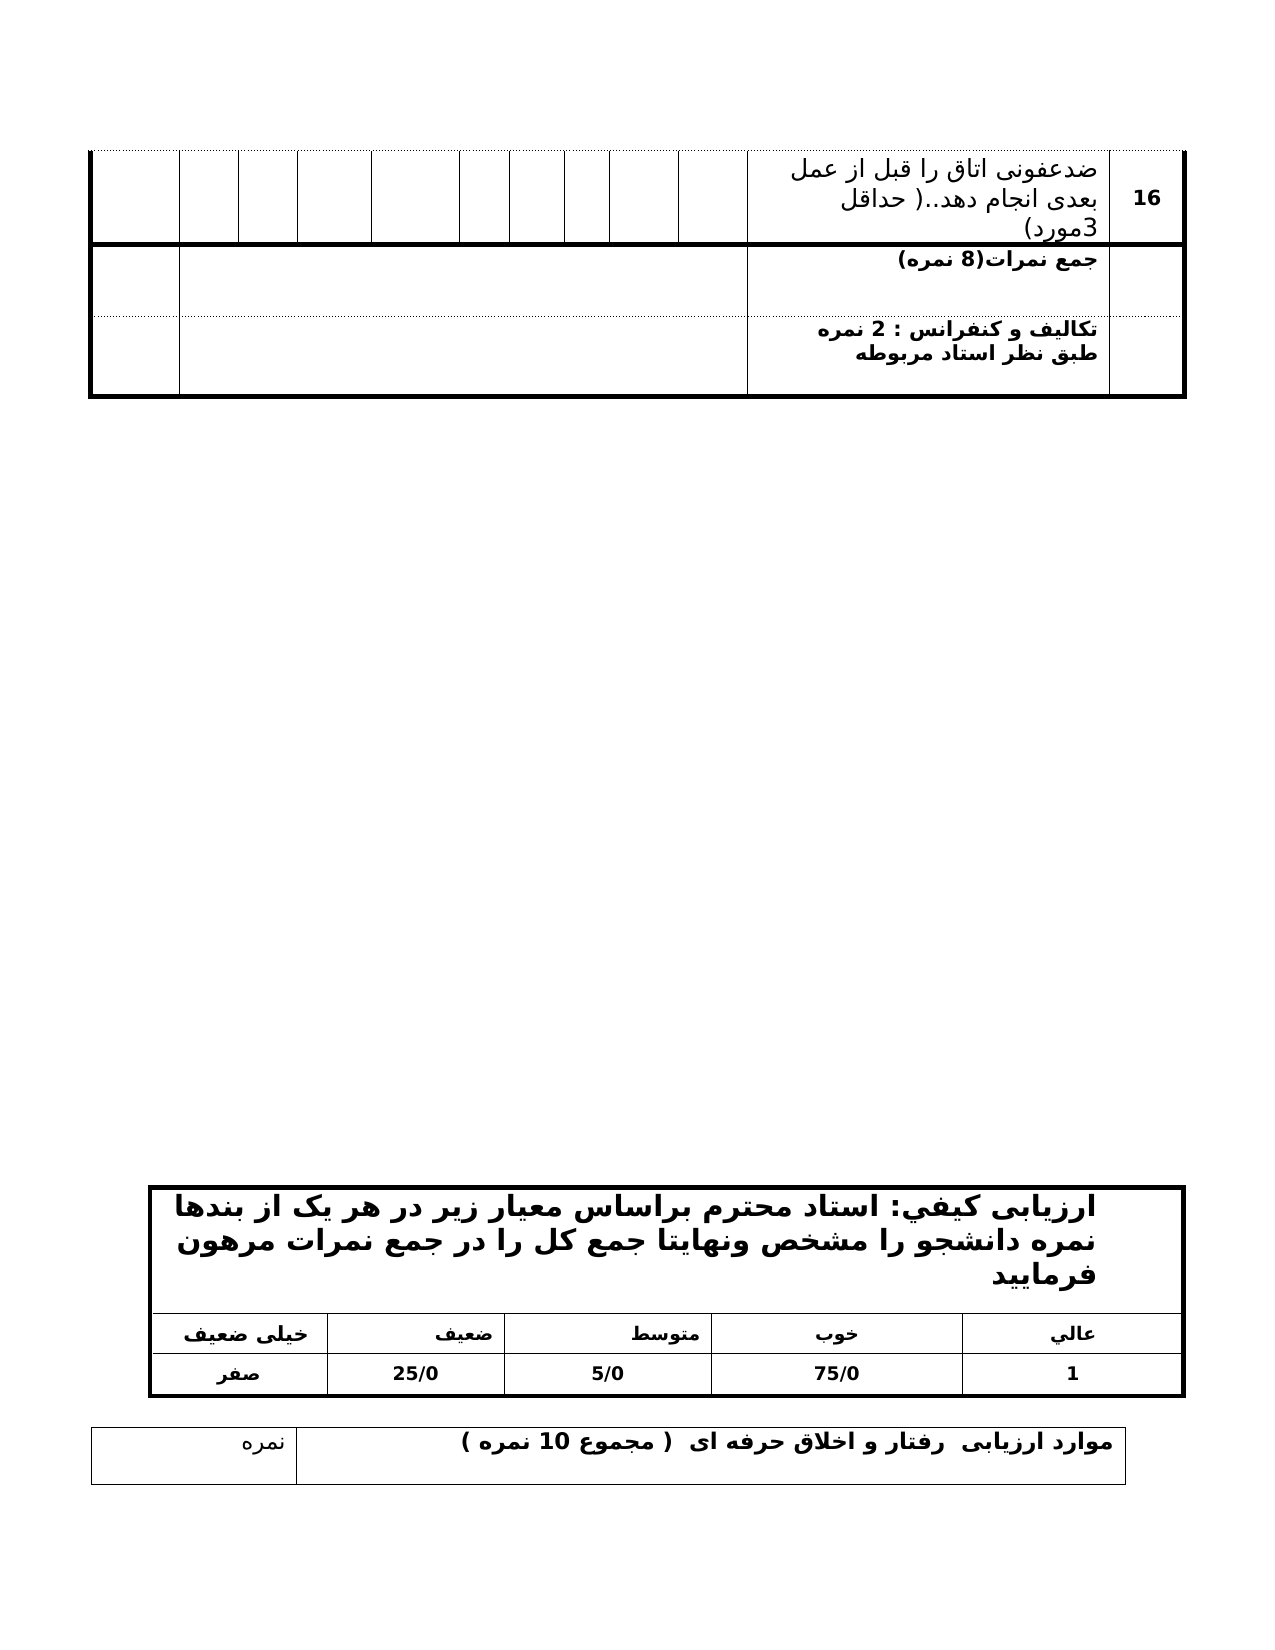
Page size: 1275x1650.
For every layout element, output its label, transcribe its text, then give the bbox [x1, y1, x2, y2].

table_cell 16 [1110, 150, 1182, 242]
table_cell ضدعفونی اتاق را قبل از عمل بعدی انجام دهد..( حداقل 3مورد) [748, 150, 1109, 242]
table_cell صفر [152, 1354, 327, 1394]
table_cell عالي [963, 1314, 1181, 1353]
table_cell [460, 150, 510, 242]
table_cell [92, 150, 179, 242]
table_cell 75/0 [712, 1354, 962, 1394]
table_cell متوسط [505, 1314, 711, 1353]
table_cell [180, 316, 747, 394]
table_cell [180, 247, 747, 316]
table_cell [510, 150, 564, 242]
table_header موارد ارزیابی رفتار و اخلاق حرفه ای ( مجموع 10 نمره ) [297, 1428, 1125, 1483]
table_cell جمع نمرات(8 نمره) [748, 247, 1109, 316]
table_cell [93, 247, 179, 316]
table_cell [679, 150, 747, 242]
table_cell ضعیف [328, 1314, 504, 1353]
table_cell خیلی ضعیف [152, 1314, 327, 1353]
table_cell [1110, 316, 1182, 394]
table_cell [1110, 247, 1182, 316]
table_cell 25/0 [328, 1354, 504, 1394]
table_cell [239, 150, 297, 242]
table_cell تکالیف و کنفرانس : 2 نمره طبق نظر استاد مربوطه [748, 316, 1109, 394]
table_cell [180, 150, 238, 242]
table_cell [298, 150, 371, 242]
table_header نمره [92, 1428, 296, 1483]
table_cell [564, 150, 610, 242]
table_cell خوب [712, 1314, 962, 1353]
table_cell [93, 316, 179, 394]
table_cell 1 [963, 1354, 1181, 1394]
table_cell 5/0 [505, 1354, 711, 1394]
table_cell [371, 150, 460, 242]
table_header ارزیابی كيفي: استاد محترم براساس معیار زیر در هر یک از بندها نمره دانشجو را مشخص ونهایتا جمع کل را در جمع نمرات مرهون فرمایید [152, 1190, 1181, 1313]
table_cell [610, 150, 678, 242]
